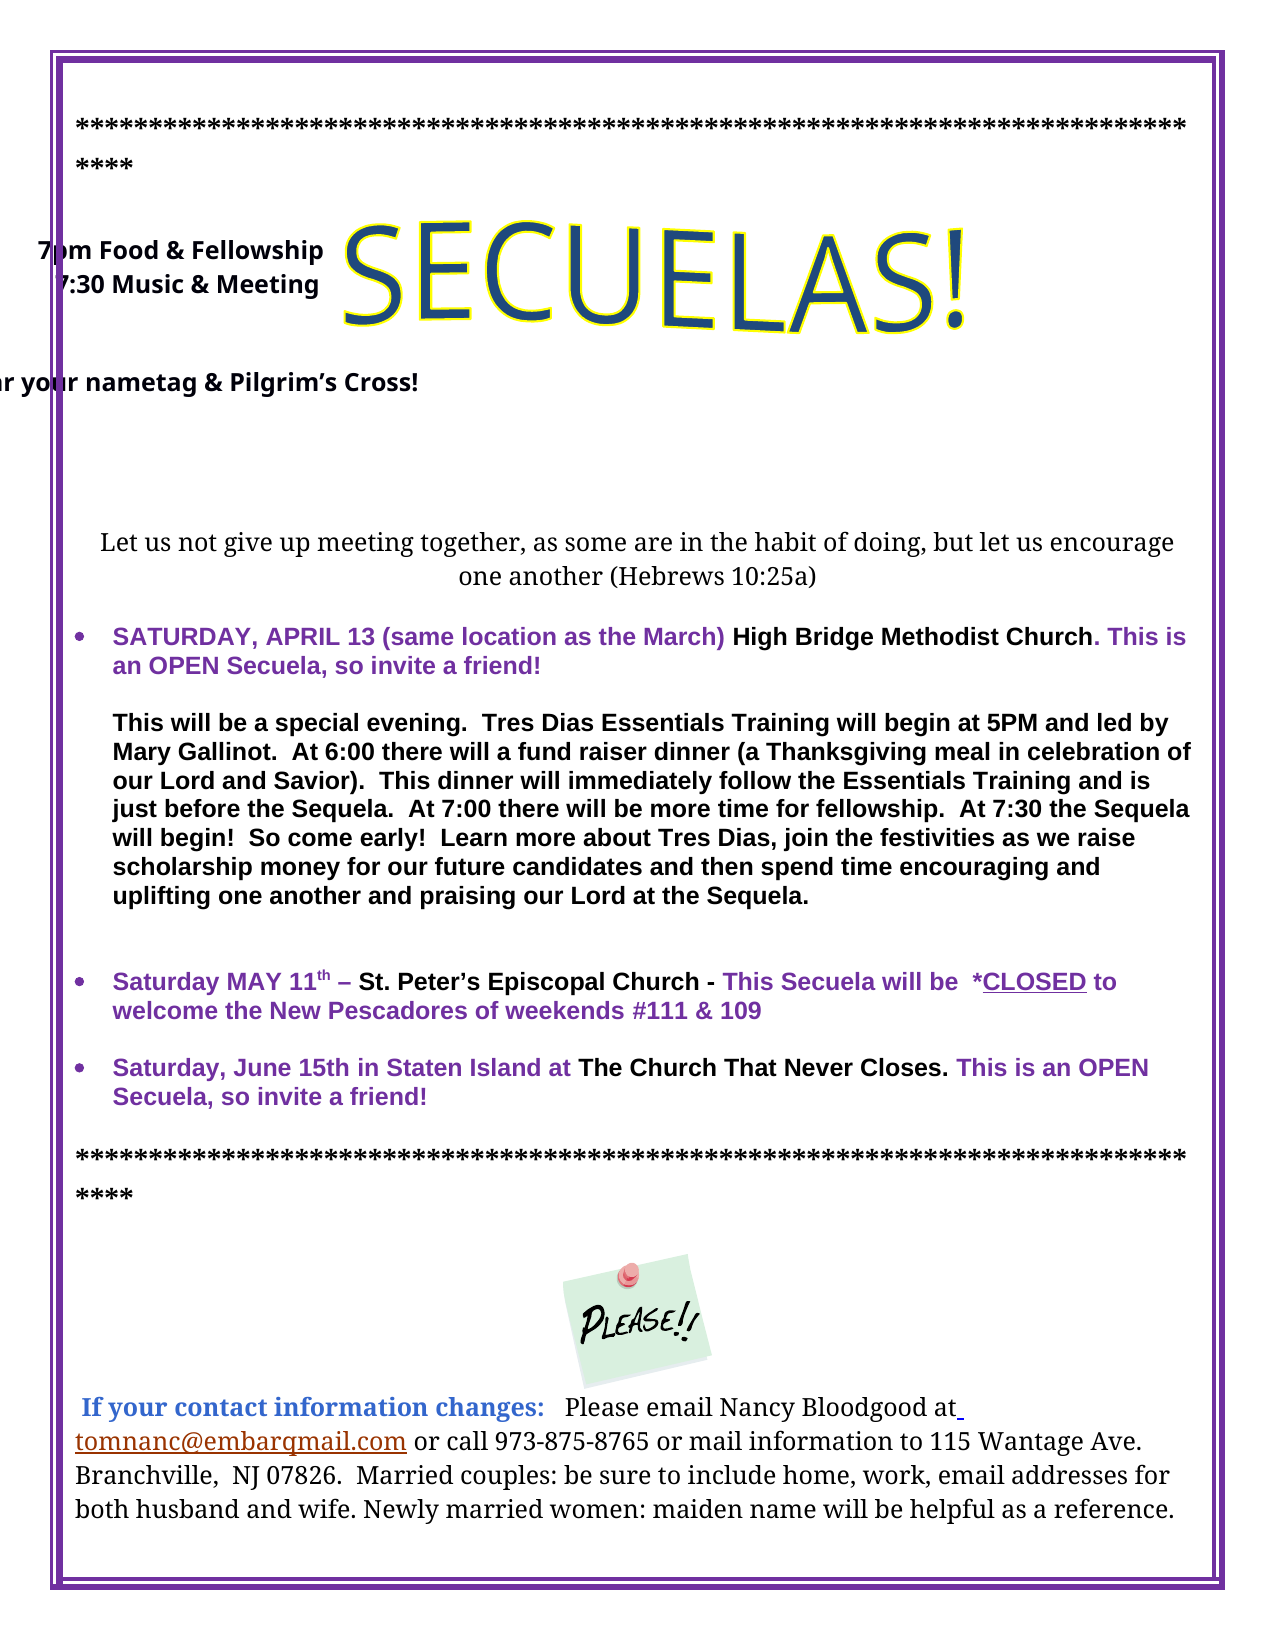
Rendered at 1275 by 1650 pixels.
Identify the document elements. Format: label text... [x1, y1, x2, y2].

text ******************************************************************************** [75, 1140, 1200, 1219]
text If your contact information changes: Please email Nancy Bloodgood at tomnanc@embarqmail.com or call 973-875-8765 or mail information to 115 Wantage Ave. Branchville, NJ 07826. Married couples: be sure to include home, work, email addresses for both husband and wife. Newly married women: maiden name will be helpful as a reference. [75, 1389, 1200, 1526]
list Saturday MAY 11th – St. Peter’s Episcopal Church - This Secuela will be *CLOSED to welcome the New Pescadores of weekends #111 & 109 [75, 967, 1200, 1024]
text ******************************************************************************** [75, 109, 1200, 188]
list Saturday, June 15th in Staten Island at The Church That Never Closes. This is an OPEN Secuela, so invite a friend! [75, 1053, 1200, 1111]
text Let us not give up meeting together, as some are in the habit of doing, but let us encourage one another (Hebrews 10:25a) [75, 524, 1200, 593]
list SATURDAY, APRIL 13 (same location as the March) High Bridge Methodist Church. This is an OPEN Secuela, so invite a friend! [75, 622, 1200, 679]
list This will be a special evening. Tres Dias Essentials Training will begin at 5PM and led by Mary Gallinot. At 6:00 there will a fund raiser dinner (a Thanksgiving meal in celebration of our Lord and Savior). This dinner will immediately follow the Essentials Training and is just before the Sequela. At 7:00 there will be more time for fellowship. At 7:30 the Sequela will begin! So come early! Learn more about Tres Dias, join the festivities as we raise scholarship money for our future candidates and then spend time encouraging and uplifting one another and praising our Lord at the Sequela. [112, 708, 1200, 909]
